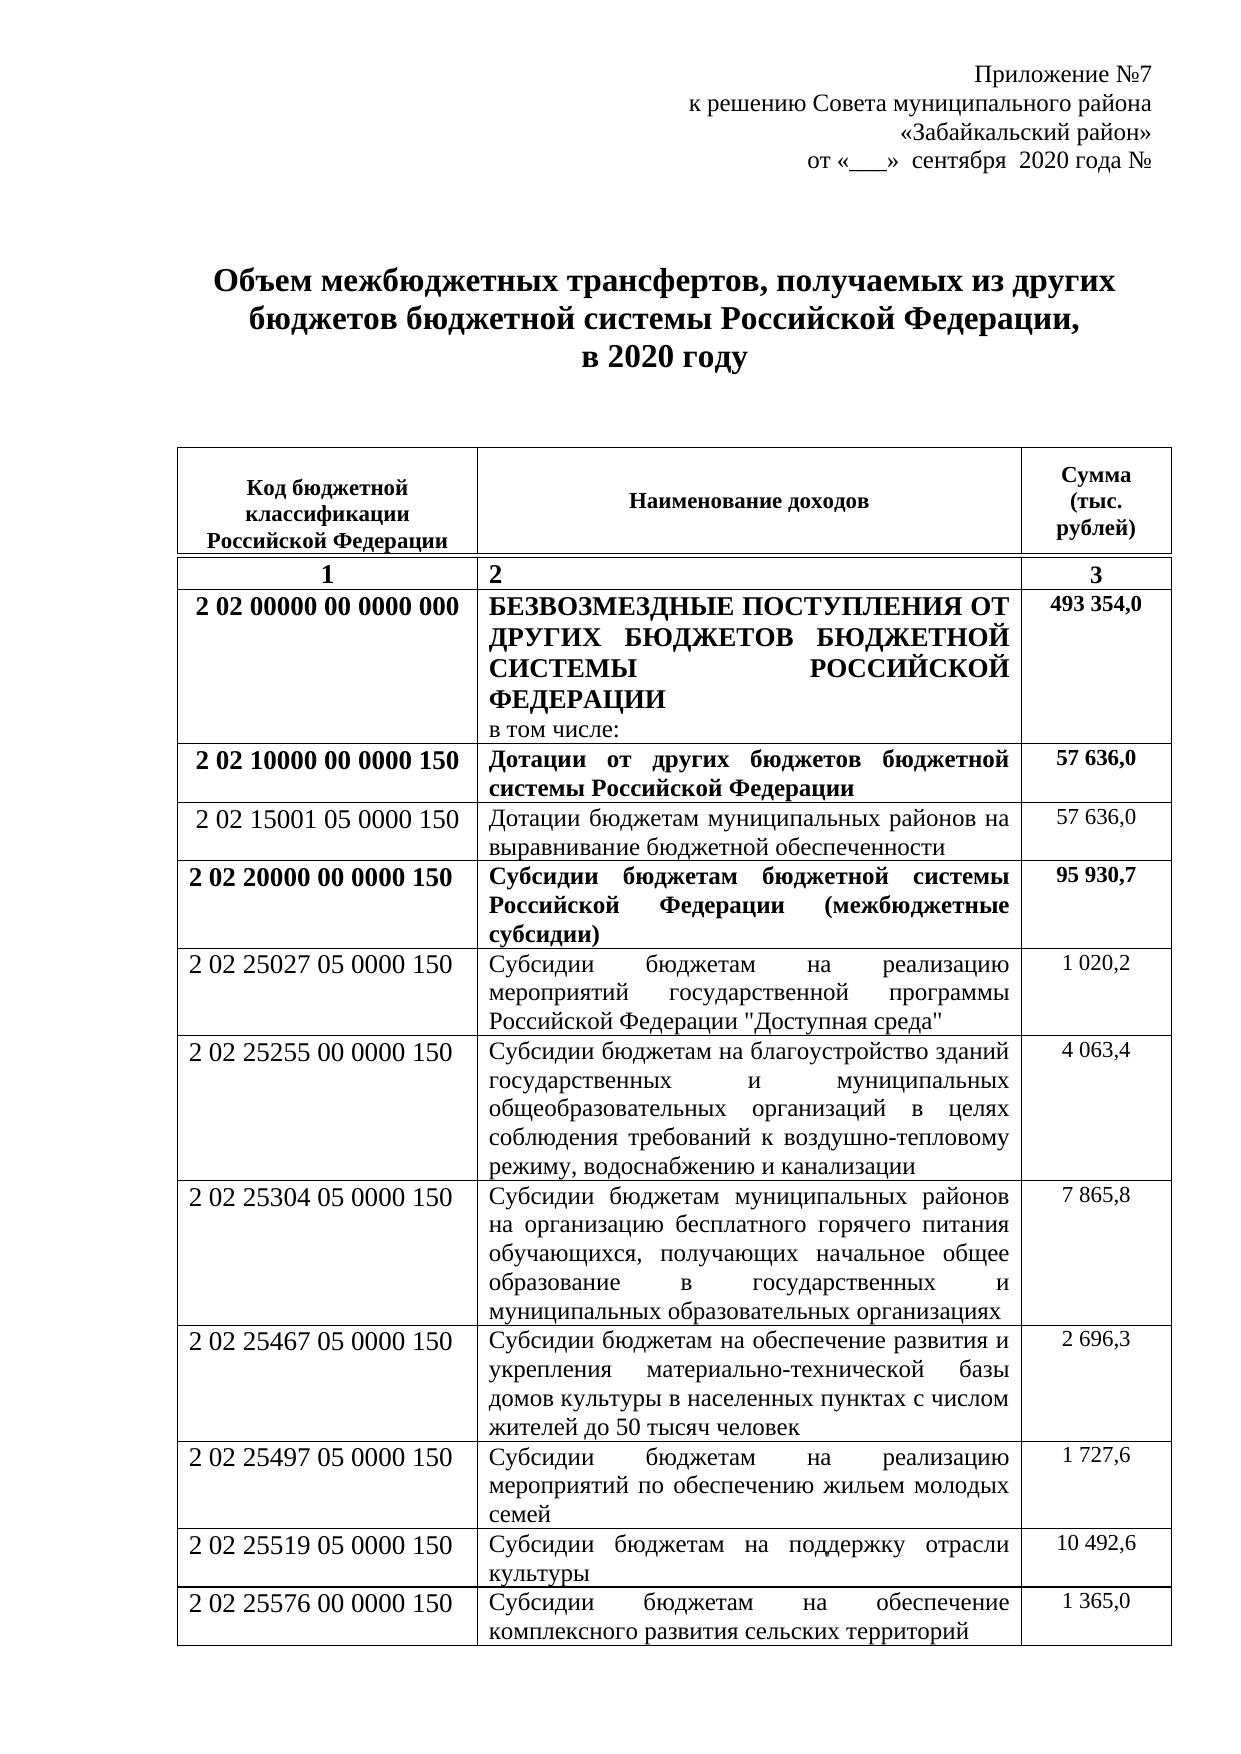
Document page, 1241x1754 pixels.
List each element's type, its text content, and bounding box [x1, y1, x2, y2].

table_cell Субсидии бюджетам муниципальных районов на организацию бесплатного горячего питания обучающихся, получающих начальное общее образование в государственных и муниципальных образовательных организациях [478, 1181, 1021, 1324]
table_header Код бюджетной классификации Российской Федерации [178, 448, 477, 553]
text Объем межбюджетных трансфертов, получаемых из других бюджетов бюджетной системы Российской Федерации, [177, 222, 1152, 337]
table_cell 1 727,6 [1022, 1442, 1171, 1528]
table_cell 2 02 25255 00 0000 150 [178, 1036, 477, 1180]
table_cell Субсидии бюджетам на реализацию мероприятий государственной программы Российской Федерации "Доступная среда" [478, 949, 1021, 1035]
table_cell 2 02 25027 05 0000 150 [178, 949, 477, 1035]
table_cell 7 865,8 [1022, 1181, 1171, 1324]
table_cell Субсидии бюджетам бюджетной системы Российской Федерации (межбюджетные субсидии) [478, 861, 1021, 948]
table_header Наименование доходов [478, 448, 1021, 553]
table_cell Дотации бюджетам муниципальных районов на выравнивание бюджетной обеспеченности [478, 803, 1021, 860]
table_cell Дотации от других бюджетов бюджетной системы Российской Федерации [478, 744, 1021, 802]
table_cell Субсидии бюджетам на обеспечение развития и укрепления материально-технической базы домов культуры в населенных пунктах с числом жителей до 50 тысяч человек [478, 1326, 1021, 1441]
table_cell 2 02 25304 05 0000 150 [178, 1181, 477, 1324]
table_header Сумма (тыс. рублей) [1022, 448, 1171, 553]
table_cell БЕЗВОЗМЕЗДНЫЕ ПОСТУПЛЕНИЯ ОТ ДРУГИХ БЮДЖЕТОВ БЮДЖЕТНОЙ СИСТЕМЫ РОССИЙСКОЙ ФЕДЕРАЦИИ в том числе: [478, 590, 1021, 743]
table_cell Субсидии бюджетам на благоустройство зданий государственных и муниципальных общеобразовательных организаций в целях соблюдения требований к воздушно-тепловому режиму, водоснабжению и канализации [478, 1036, 1021, 1180]
table_cell 2 02 20000 00 0000 150 [178, 861, 477, 948]
table_cell 2 02 10000 00 0000 150 [178, 744, 477, 802]
table_header 2 [478, 558, 1021, 589]
table_cell 2 696,3 [1022, 1326, 1171, 1441]
table_cell 57 636,0 [1022, 803, 1171, 860]
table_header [177, 59, 1163, 209]
table_cell 57 636,0 [1022, 744, 1171, 802]
text в 2020 году [177, 337, 1152, 375]
table_cell 2 02 25576 00 0000 150 [178, 1588, 477, 1645]
table_cell 2 02 15001 05 0000 150 [178, 803, 477, 860]
table_cell 95 930,7 [1022, 861, 1171, 948]
table_cell 1 020,2 [1022, 949, 1171, 1035]
table_cell 2 02 25497 05 0000 150 [178, 1442, 477, 1528]
table_cell Субсидии бюджетам на поддержку отрасли культуры [478, 1529, 1021, 1586]
table_header 1 [178, 558, 477, 589]
table_cell Субсидии бюджетам на обеспечение комплексного развития сельских территорий [478, 1588, 1021, 1645]
table_header 3 [1022, 558, 1171, 589]
table_cell Субсидии бюджетам на реализацию мероприятий по обеспечению жильем молодых семей [478, 1442, 1021, 1528]
table_cell 493 354,0 [1022, 590, 1171, 743]
table_cell 2 02 25519 05 0000 150 [178, 1529, 477, 1586]
table_cell 10 492,6 [1022, 1529, 1171, 1586]
table_cell 2 02 00000 00 0000 000 [178, 590, 477, 743]
table_cell 1 365,0 [1022, 1588, 1171, 1645]
table_cell 4 063,4 [1022, 1036, 1171, 1180]
table_cell 2 02 25467 05 0000 150 [178, 1326, 477, 1441]
